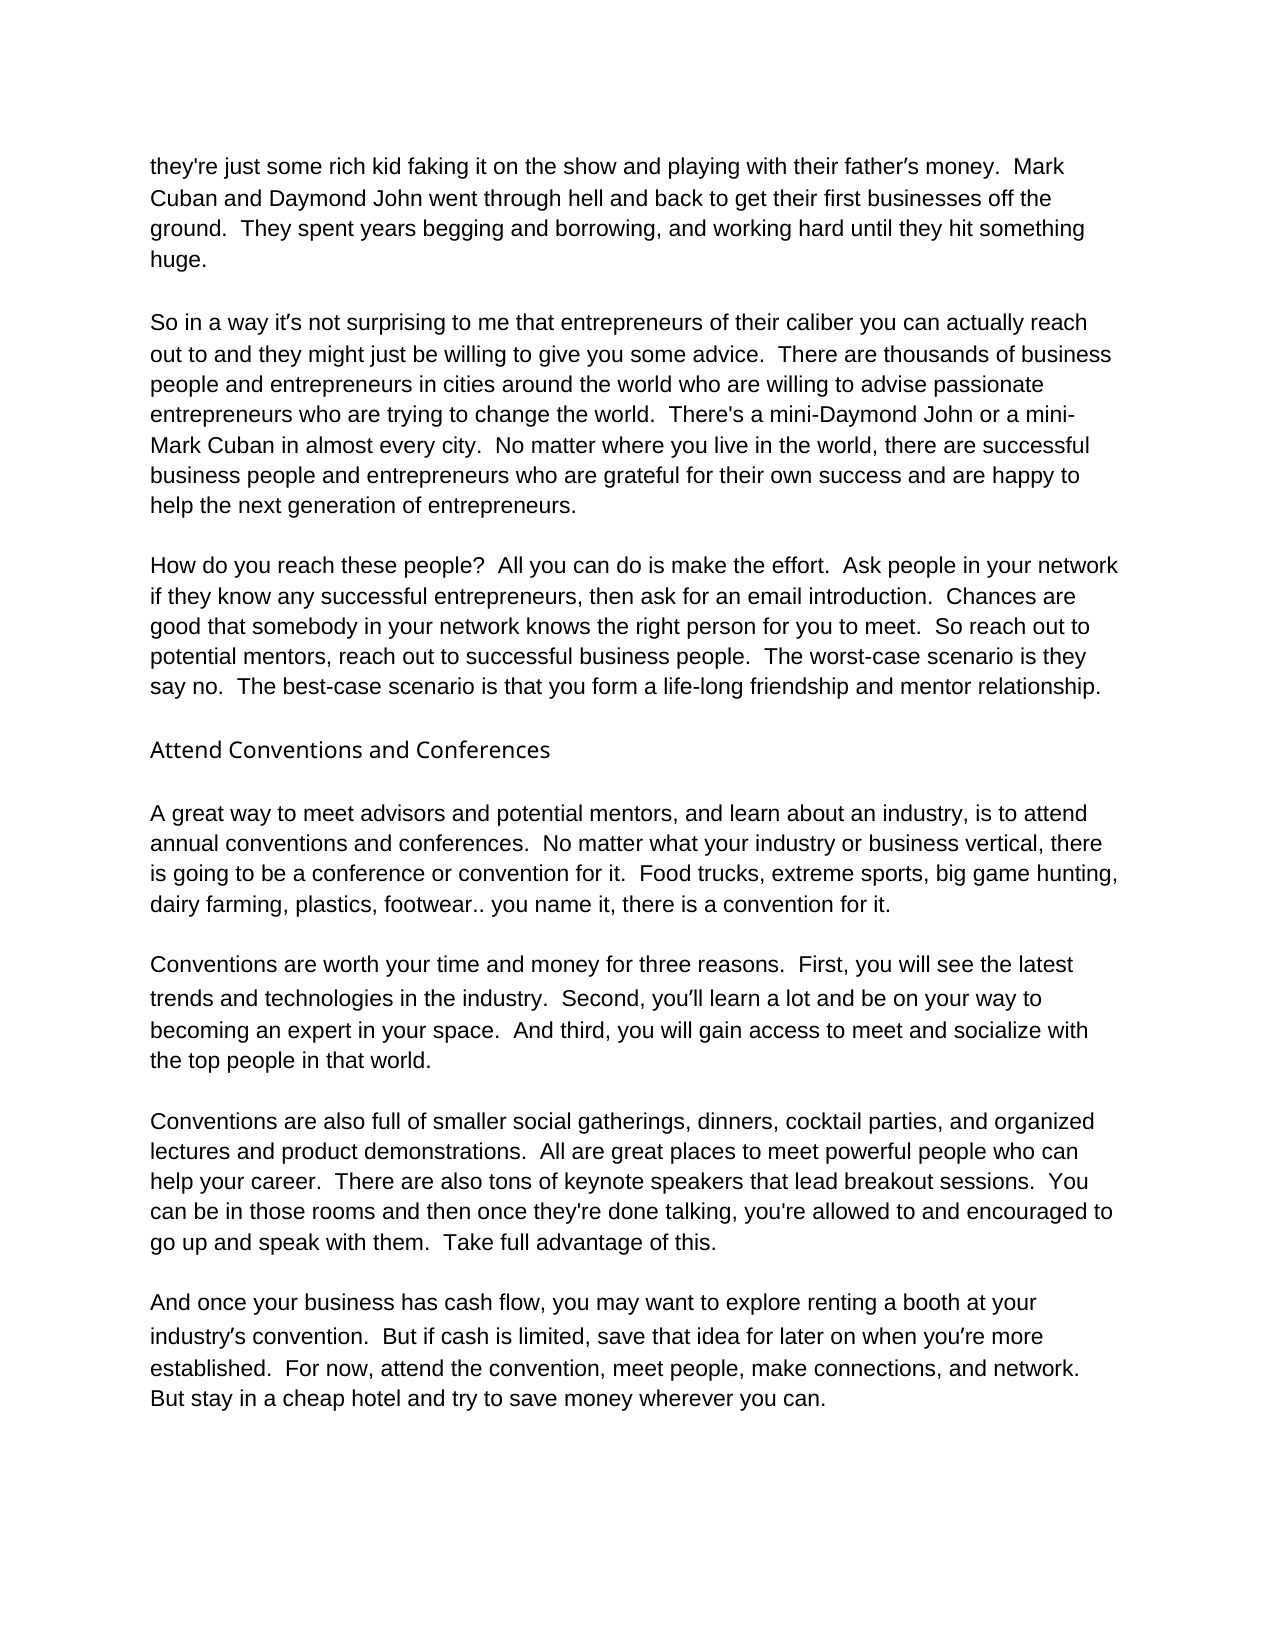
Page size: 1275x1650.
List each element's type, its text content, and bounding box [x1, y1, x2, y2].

text Attend Conventions and Conferences [150, 734, 1125, 765]
text Conventions are also full of smaller social gatherings, dinners, cocktail parties, and organized lectures and product demonstrations. All are great places to meet powerful people who can help your career. There are also tons of keynote speakers that lead breakout sessions. You can be in those rooms and then once they're done talking, you're allowed to and encouraged to go up and speak with them. Take full advantage of this. [150, 1108, 1125, 1255]
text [150, 150, 1125, 272]
text Conventions are worth your time and money for three reasons. First, you will see the latest trends and technologies in the industry. Second, you’ll learn a lot and be on your way to becoming an expert in your space. And third, you will gain access to meet and socialize with the top people in that world. [150, 951, 1125, 1074]
text And once your business has cash flow, you may want to explore renting a booth at your industry’s convention. But if cash is limited, save that idea for later on when you’re more established. For now, attend the convention, meet people, make connections, and network. But stay in a cheap hotel and try to save money wherever you can. [150, 1289, 1125, 1412]
text So in a way it’s not surprising to me that entrepreneurs of their caliber you can actually reach out to and they might just be willing to give you some advice. There are thousands of business people and entrepreneurs in cities around the world who are willing to advise passionate entrepreneurs who are trying to change the world. There's a mini-Daymond John or a mini-Mark Cuban in almost every city. No matter where you live in the world, there are successful business people and entrepreneurs who are grateful for their own success and are happy to help the next generation of entrepreneurs. [150, 306, 1125, 518]
text How do you reach these people? All you can do is make the effort. Ask people in your network if they know any successful entrepreneurs, then ask for an email introduction. Chances are good that somebody in your network knows the right person for you to meet. So reach out to potential mentors, reach out to successful business people. The worst-case scenario is they say no. The best-case scenario is that you form a life-long friendship and mentor relationship. [150, 552, 1125, 700]
text A great way to meet advisors and potential mentors, and learn about an industry, is to attend annual conventions and conferences. No matter what your industry or business vertical, there is going to be a conference or convention for it. Food trucks, extreme sports, big game hunting, dairy farming, plastics, footwear.. you name it, there is a convention for it. [150, 800, 1125, 917]
